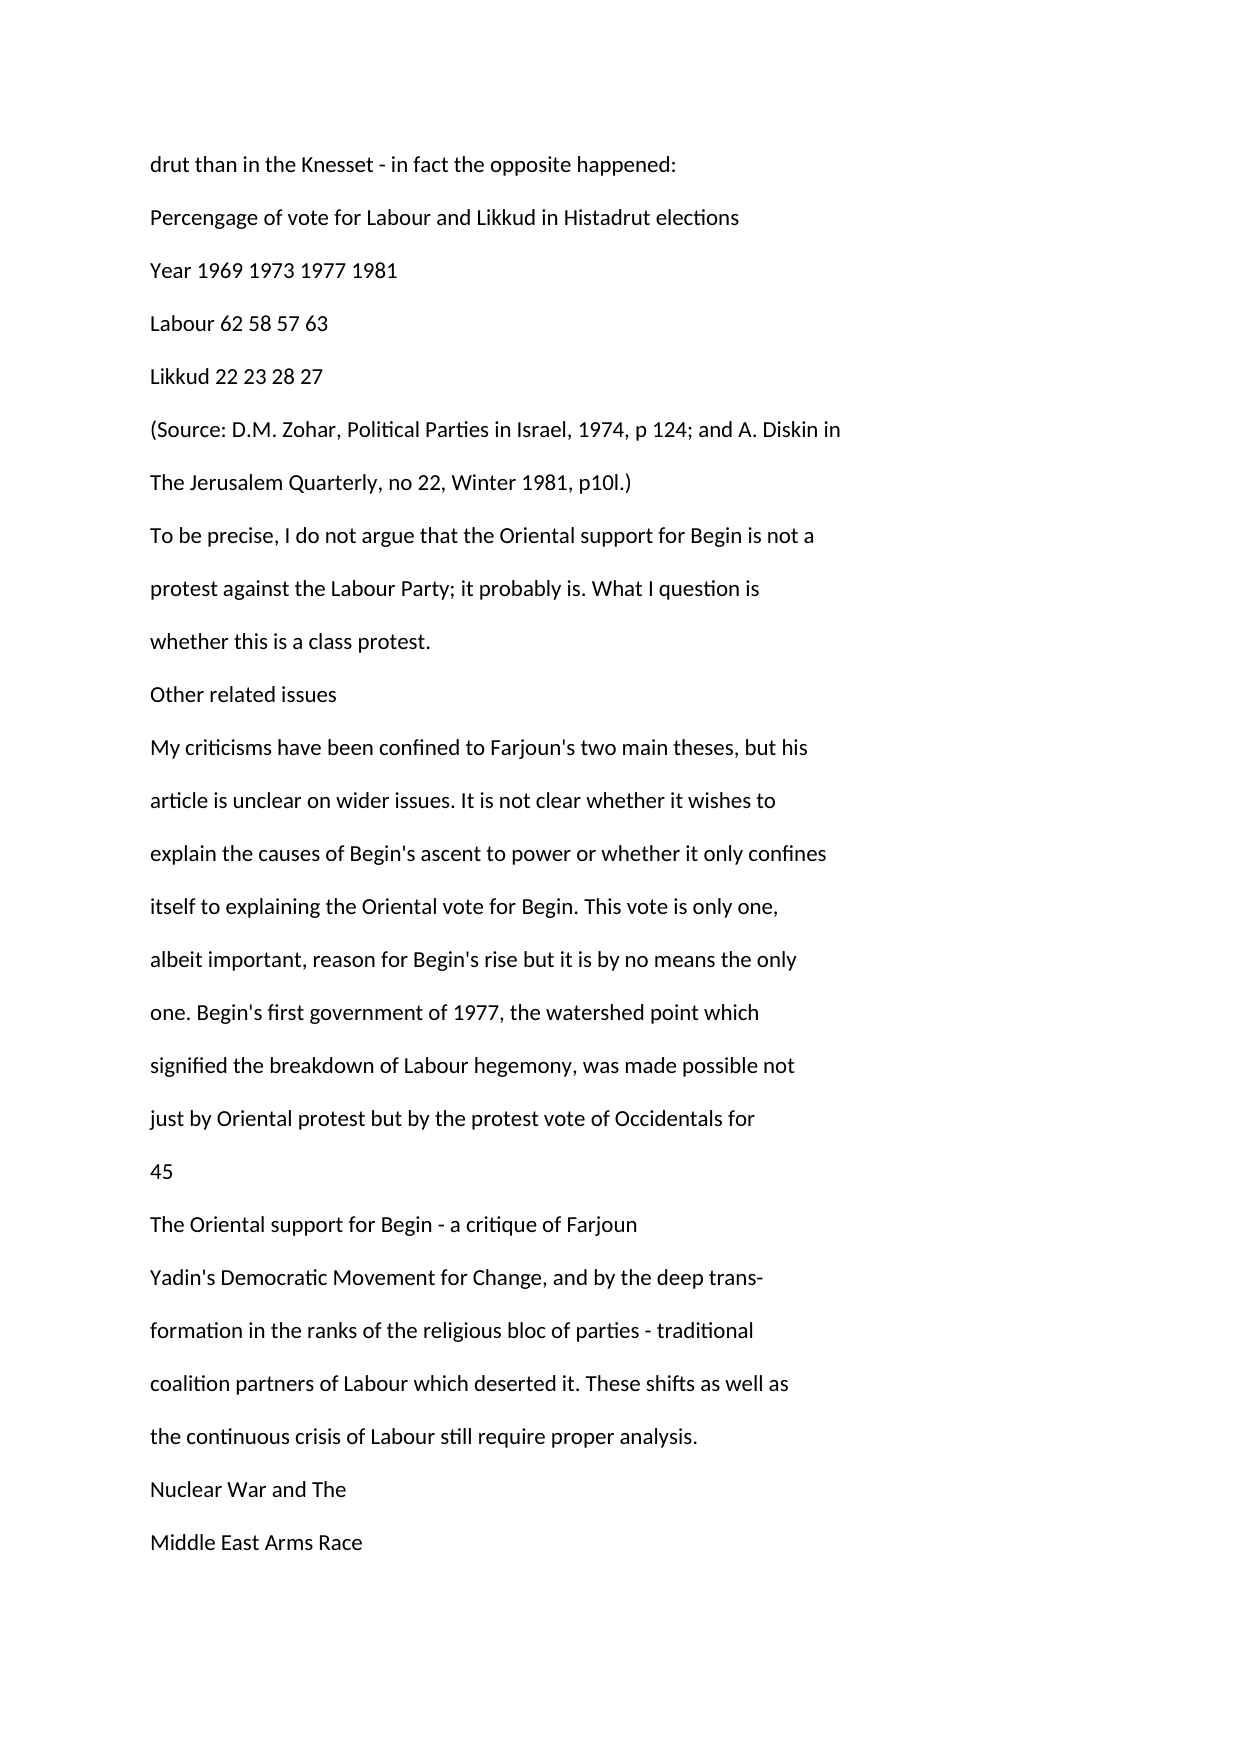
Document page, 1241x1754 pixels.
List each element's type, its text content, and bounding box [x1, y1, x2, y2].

text Yadin's Democratic Movement for Change, and by the deep trans- [150, 1263, 1090, 1291]
text signified the breakdown of Labour hegemony, was made possible not [150, 1051, 1090, 1079]
text 45 [150, 1157, 1090, 1185]
text protest against the Labour Party; it probably is. What I question is [150, 574, 1090, 602]
text article is unclear on wider issues. It is not clear whether it wishes to [150, 786, 1090, 814]
text Year 1969 1973 1977 1981 [150, 256, 1090, 284]
text one. Begin's first government of 1977, the watershed point which [150, 998, 1090, 1026]
text Labour 62 58 57 63 [150, 309, 1090, 337]
text whether this is a class protest. [150, 627, 1090, 655]
text just by Oriental protest but by the protest vote of Occidentals for [150, 1104, 1090, 1132]
text My criticisms have been confined to Farjoun's two main theses, but his [150, 733, 1090, 761]
text The Oriental support for Begin - a critique of Farjoun [150, 1210, 1090, 1238]
text explain the causes of Begin's ascent to power or whether it only confines [150, 839, 1090, 867]
text The Jerusalem Quarterly, no 22, Winter 1981, p10l.) [150, 468, 1090, 496]
text (Source: D.M. Zohar, Political Parties in Israel, 1974, p 124; and A. Diskin in [150, 415, 1090, 443]
text drut than in the Knesset - in fact the opposite happened: [150, 150, 1090, 178]
text formation in the ranks of the religious bloc of parties - traditional [150, 1316, 1090, 1344]
text Middle East Arms Race [150, 1528, 1090, 1557]
text To be precise, I do not argue that the Oriental support for Begin is not a [150, 521, 1090, 549]
text Other related issues [150, 680, 1090, 708]
text Likkud 22 23 28 27 [150, 362, 1090, 390]
text albeit important, reason for Begin's rise but it is by no means the only [150, 945, 1090, 973]
text the continuous crisis of Labour still require proper analysis. [150, 1422, 1090, 1451]
text Nuclear War and The [150, 1476, 1090, 1503]
text coalition partners of Labour which deserted it. These shifts as well as [150, 1369, 1090, 1397]
text Percengage of vote for Labour and Likkud in Histadrut elections [150, 203, 1090, 231]
text itself to explaining the Oriental vote for Begin. This vote is only one, [150, 892, 1090, 920]
